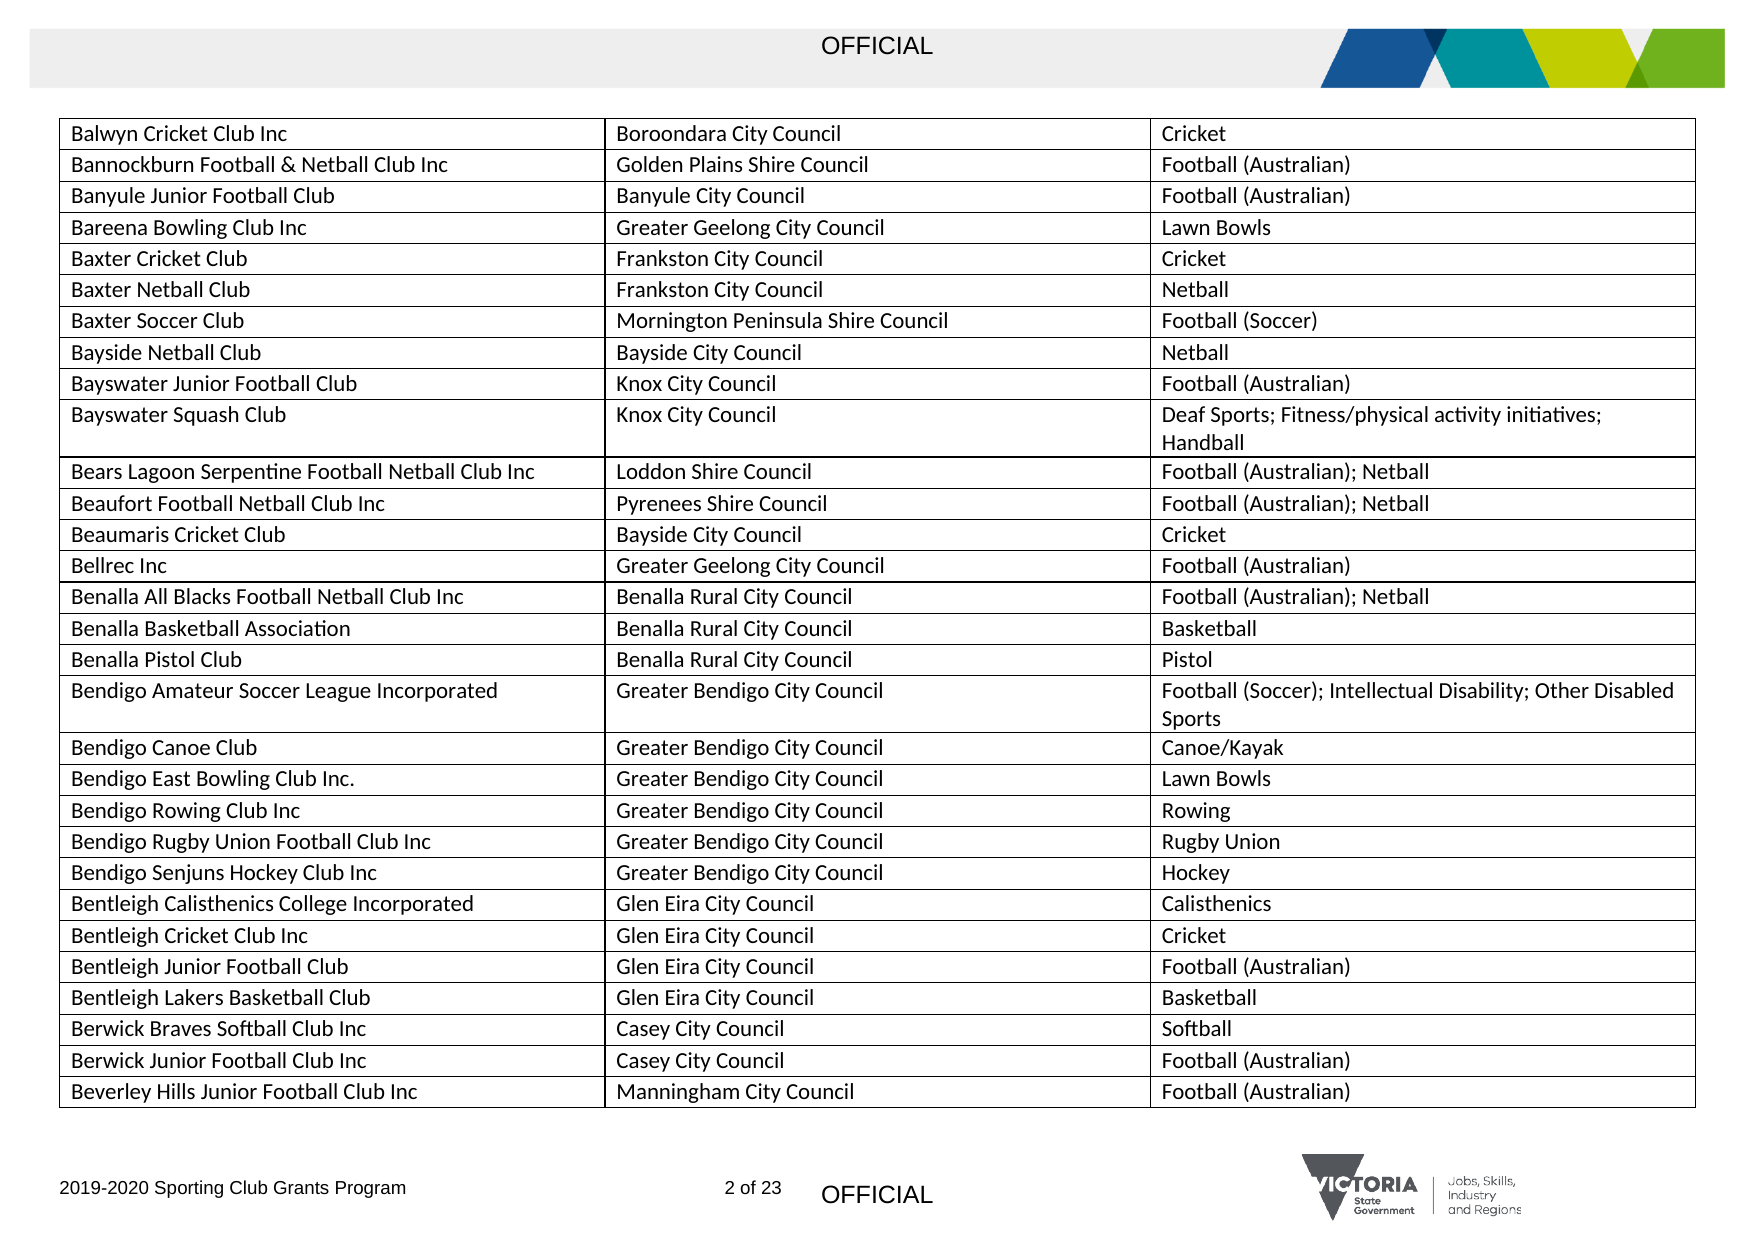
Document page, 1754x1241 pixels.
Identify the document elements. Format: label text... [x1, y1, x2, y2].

table_cell Greater Geelong City Council [606, 213, 1150, 243]
table_cell Glen Eira City Council [606, 983, 1150, 1013]
table_cell Knox City Council [606, 369, 1150, 399]
table_cell Football (Soccer) [1151, 307, 1695, 337]
table_cell Bendigo East Bowling Club Inc. [60, 765, 604, 795]
table_cell Football (Australian); Netball [1151, 583, 1695, 613]
table_cell Bendigo Senjuns Hockey Club Inc [60, 858, 604, 888]
table_cell Lawn Bowls [1151, 213, 1695, 243]
table_cell Bentleigh Calisthenics College Incorporated [60, 890, 604, 920]
table_cell Greater Bendigo City Council [606, 676, 1150, 732]
table_cell Benalla Rural City Council [606, 614, 1150, 644]
table_cell Berwick Junior Football Club Inc [60, 1046, 604, 1076]
table_cell Softball [1151, 1015, 1695, 1045]
table_cell Bayside Netball Club [60, 338, 604, 368]
table_cell Benalla Pistol Club [60, 645, 604, 675]
table_cell Bayswater Junior Football Club [60, 369, 604, 399]
table_cell Football (Australian); Netball [1151, 458, 1695, 488]
table_cell Bendigo Canoe Club [60, 733, 604, 763]
table_cell Bendigo Rugby Union Football Club Inc [60, 827, 604, 857]
table_cell Canoe/Kayak [1151, 733, 1695, 763]
table_cell Baxter Cricket Club [60, 244, 604, 274]
table_cell Football (Australian) [1151, 1046, 1695, 1076]
table_cell Bentleigh Junior Football Club [60, 952, 604, 982]
table_cell Glen Eira City Council [606, 952, 1150, 982]
table_cell Benalla All Blacks Football Netball Club Inc [60, 583, 604, 613]
picture [1302, 1154, 1521, 1221]
table_cell Basketball [1151, 614, 1695, 644]
table_cell Benalla Basketball Association [60, 614, 604, 644]
table_cell Netball [1151, 275, 1695, 306]
table_cell Calisthenics [1151, 890, 1695, 920]
table_cell Casey City Council [606, 1046, 1150, 1076]
table_cell Bentleigh Cricket Club Inc [60, 921, 604, 951]
table_cell Balwyn Cricket Club Inc [60, 119, 604, 149]
table_cell Football (Australian) [1151, 182, 1695, 212]
table_cell Greater Bendigo City Council [606, 858, 1150, 888]
table_cell Football (Australian) [1151, 551, 1695, 581]
table_cell Bellrec Inc [60, 551, 604, 581]
table_cell Hockey [1151, 858, 1695, 888]
table_cell Rugby Union [1151, 827, 1695, 857]
table_cell Banyule Junior Football Club [60, 182, 604, 212]
table_cell Cricket [1151, 921, 1695, 951]
table_cell Casey City Council [606, 1015, 1150, 1045]
table_cell Rowing [1151, 796, 1695, 826]
table_cell Pistol [1151, 645, 1695, 675]
table_cell Bentleigh Lakers Basketball Club [60, 983, 604, 1013]
table_cell Boroondara City Council [606, 119, 1150, 149]
picture [0, 0, 1754, 1053]
table_cell Cricket [1151, 119, 1695, 149]
table_cell Manningham City Council [606, 1077, 1150, 1107]
table_cell Bayswater Squash Club [60, 400, 604, 456]
table_cell Football (Australian); Netball [1151, 489, 1695, 519]
table_cell Glen Eira City Council [606, 921, 1150, 951]
table_cell Football (Australian) [1151, 1077, 1695, 1107]
table_cell Deaf Sports; Fitness/physical activity initiatives; Handball [1151, 400, 1695, 456]
table_cell Beverley Hills Junior Football Club Inc [60, 1077, 604, 1107]
table_cell Greater Bendigo City Council [606, 827, 1150, 857]
table_cell Beaumaris Cricket Club [60, 520, 604, 550]
table_cell Mornington Peninsula Shire Council [606, 307, 1150, 337]
table_cell Banyule City Council [606, 182, 1150, 212]
table_cell Bayside City Council [606, 338, 1150, 368]
table_cell Football (Soccer); Intellectual Disability; Other Disabled Sports [1151, 676, 1695, 732]
table_cell Baxter Netball Club [60, 275, 604, 306]
table_cell Baxter Soccer Club [60, 307, 604, 337]
table_cell Basketball [1151, 983, 1695, 1013]
table_cell Netball [1151, 338, 1695, 368]
table_cell Bendigo Rowing Club Inc [60, 796, 604, 826]
table_cell Greater Bendigo City Council [606, 796, 1150, 826]
table_cell Benalla Rural City Council [606, 583, 1150, 613]
table_cell Football (Australian) [1151, 369, 1695, 399]
table_cell Frankston City Council [606, 244, 1150, 274]
table_cell Bayside City Council [606, 520, 1150, 550]
table_cell Beaufort Football Netball Club Inc [60, 489, 604, 519]
table_cell Greater Bendigo City Council [606, 765, 1150, 795]
table_cell Loddon Shire Council [606, 458, 1150, 488]
table_cell Greater Bendigo City Council [606, 733, 1150, 763]
table_cell Greater Geelong City Council [606, 551, 1150, 581]
table_cell Bendigo Amateur Soccer League Incorporated [60, 676, 604, 732]
table_cell Golden Plains Shire Council [606, 150, 1150, 181]
table_cell Football (Australian) [1151, 150, 1695, 181]
table_cell Football (Australian) [1151, 952, 1695, 982]
table_cell Knox City Council [606, 400, 1150, 456]
table_cell Lawn Bowls [1151, 765, 1695, 795]
table_cell Bannockburn Football & Netball Club Inc [60, 150, 604, 181]
table_cell Glen Eira City Council [606, 890, 1150, 920]
table_cell Berwick Braves Softball Club Inc [60, 1015, 604, 1045]
table_cell Benalla Rural City Council [606, 645, 1150, 675]
table_cell Frankston City Council [606, 275, 1150, 306]
table_cell Cricket [1151, 520, 1695, 550]
table_cell Pyrenees Shire Council [606, 489, 1150, 519]
table_cell Cricket [1151, 244, 1695, 274]
table_cell Bears Lagoon Serpentine Football Netball Club Inc [60, 458, 604, 488]
table_cell Bareena Bowling Club Inc [60, 213, 604, 243]
